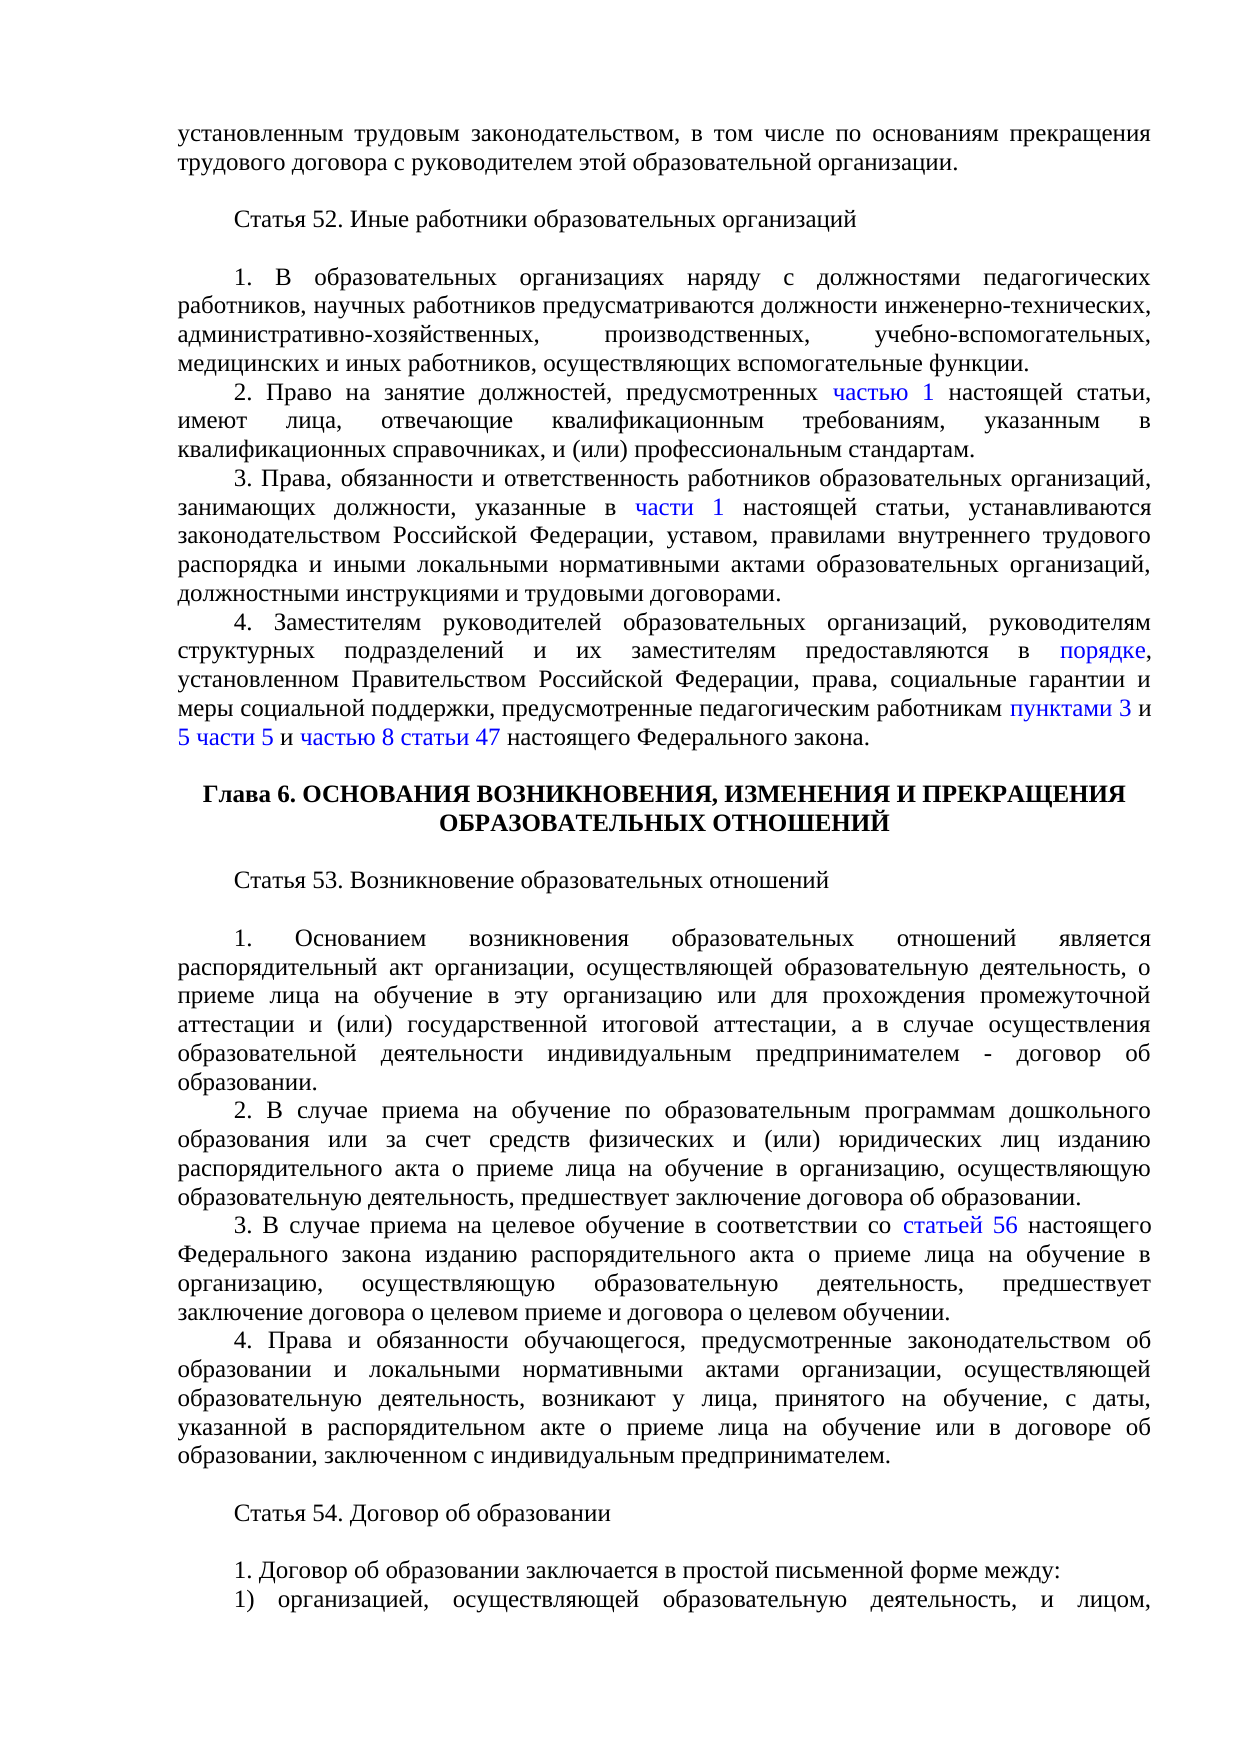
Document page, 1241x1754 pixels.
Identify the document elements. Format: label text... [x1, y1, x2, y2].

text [177, 118, 1152, 176]
text 2. Право на занятие должностей, предусмотренных частью 1 настоящей статьи, имеют лица, отвечающие квалификационным требованиям, указанным в квалификационных справочниках, и (или) профессиональным стандартам. [177, 377, 1152, 463]
text 3. Права, обязанности и ответственность работников образовательных организаций, занимающих должности, указанные в части 1 настоящей статьи, устанавливаются законодательством Российской Федерации, уставом, правилами внутреннего трудового распорядка и иными локальными нормативными актами образовательных организаций, должностными инструкциями и трудовыми договорами. [177, 463, 1152, 607]
text 2. В случае приема на обучение по образовательным программам дошкольного образования или за счет средств физических и (или) юридических лиц изданию распорядительного акта о приеме лица на обучение в организацию, осуществляющую образовательную деятельность, предшествует заключение договора об образовании. [177, 1096, 1152, 1211]
text Глава 6. ОСНОВАНИЯ ВОЗНИКНОВЕНИЯ, ИЗМЕНЕНИЯ И ПРЕКРАЩЕНИЯ [177, 779, 1152, 808]
text ОБРАЗОВАТЕЛЬНЫХ ОТНОШЕНИЙ [177, 808, 1152, 837]
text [177, 1584, 1152, 1613]
text Статья 52. Иные работники образовательных организаций [177, 204, 1152, 233]
text 4. Права и обязанности обучающегося, предусмотренные законодательством об образовании и локальными нормативными актами организации, осуществляющей образовательную деятельность, возникают у лица, принятого на обучение, с даты, указанной в распорядительном акте о приеме лица на обучение или в договоре об образовании, заключенном с индивидуальным предпринимателем. [177, 1326, 1152, 1469]
text 3. В случае приема на целевое обучение в соответствии со статьей 56 настоящего Федерального закона изданию распорядительного акта о приеме лица на обучение в организацию, осуществляющую образовательную деятельность, предшествует заключение договора о целевом приеме и договора о целевом обучении. [177, 1211, 1152, 1326]
text Статья 54. Договор об образовании [177, 1498, 1152, 1527]
text 1. Основанием возникновения образовательных отношений является распорядительный акт организации, осуществляющей образовательную деятельность, о приеме лица на обучение в эту организацию или для прохождения промежуточной аттестации и (или) государственной итоговой аттестации, а в случае осуществления образовательной деятельности индивидуальным предпринимателем - договор об образовании. [177, 923, 1152, 1096]
text 1. Договор об образовании заключается в простой письменной форме между: [177, 1556, 1152, 1584]
text 1. В образовательных организациях наряду с должностями педагогических работников, научных работников предусматриваются должности инженерно-технических, административно-хозяйственных, производственных, учебно-вспомогательных, медицинских и иных работников, осуществляющих вспомогательные функции. [177, 262, 1152, 377]
text 4. Заместителям руководителей образовательных организаций, руководителям структурных подразделений и их заместителям предоставляются в порядке, установленном Правительством Российской Федерации, права, социальные гарантии и меры социальной поддержки, предусмотренные педагогическим работникам пунктами 3 и 5 части 5 и частью 8 статьи 47 настоящего Федерального закона. [177, 607, 1152, 751]
text Статья 53. Возникновение образовательных отношений [177, 866, 1152, 894]
